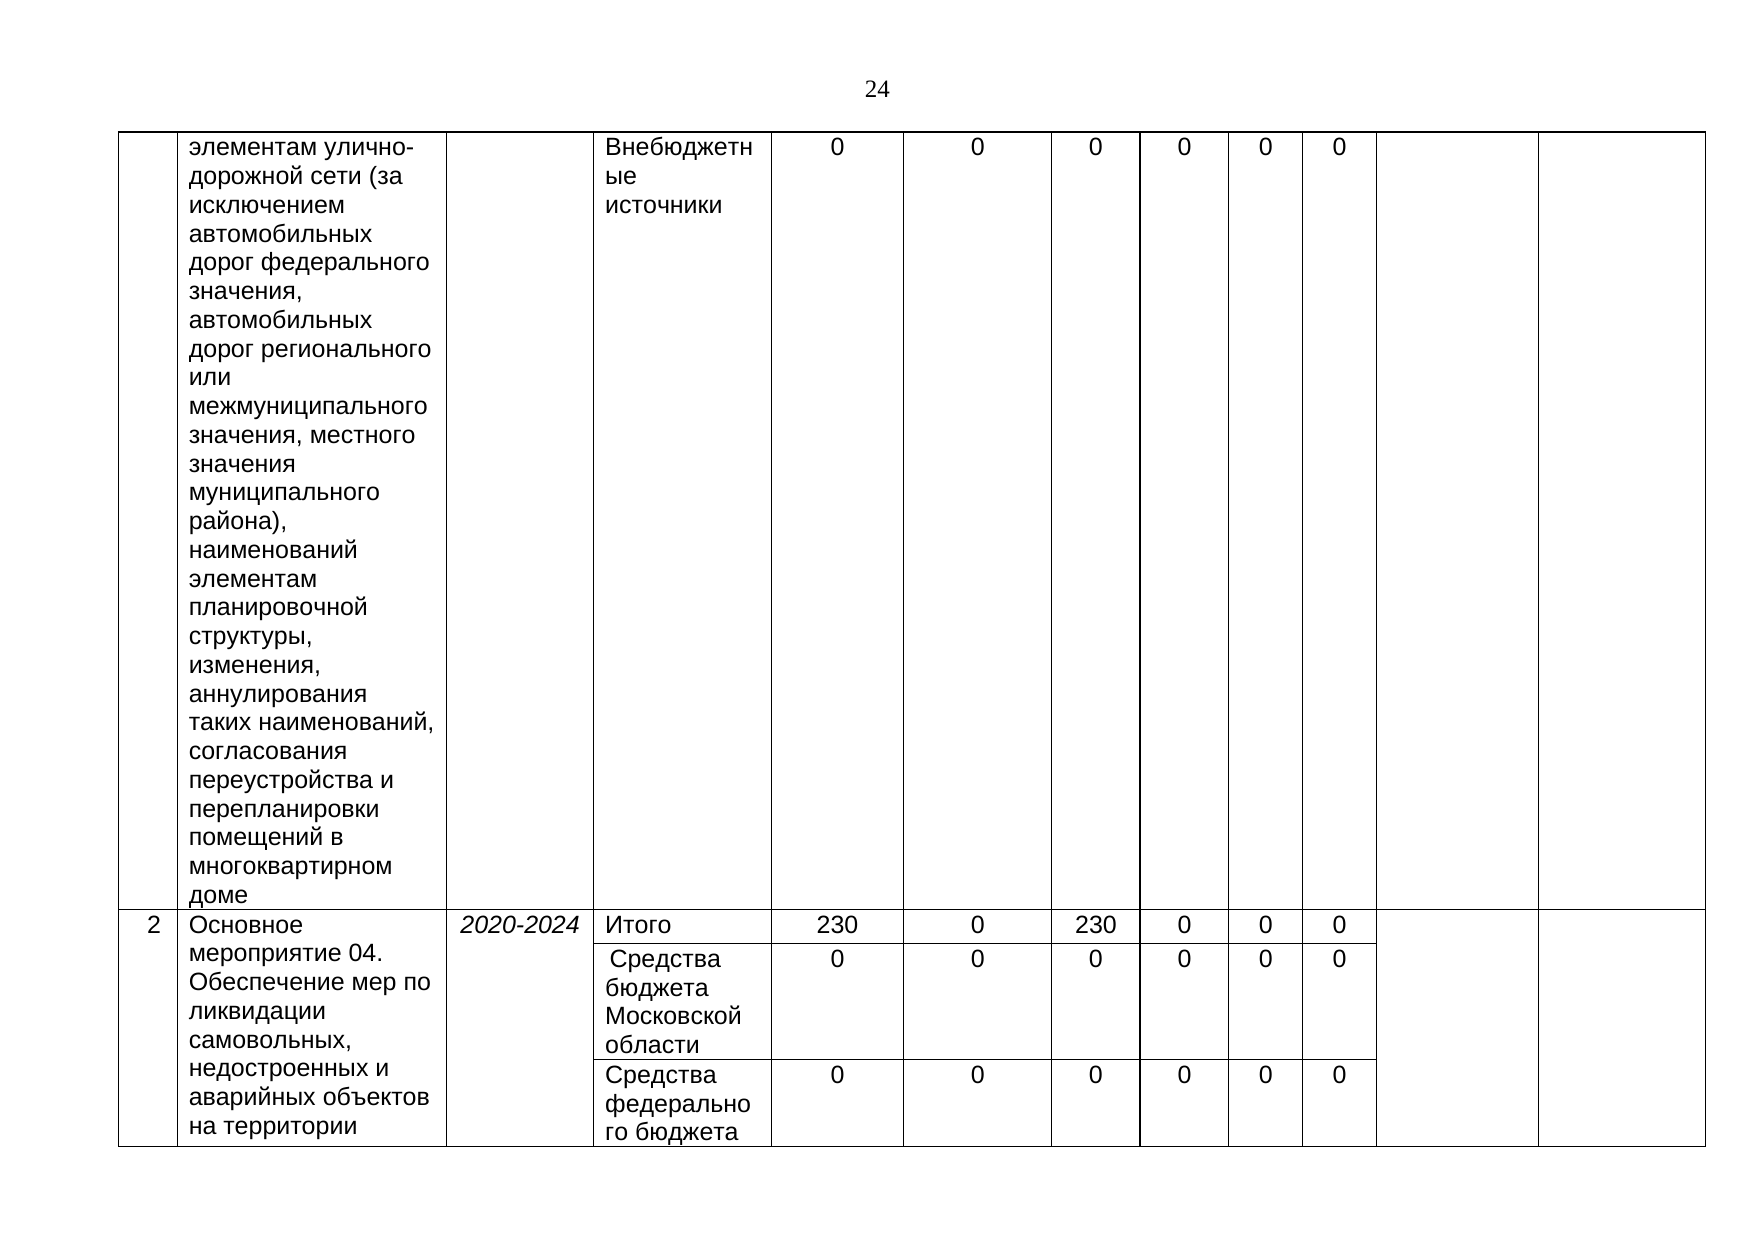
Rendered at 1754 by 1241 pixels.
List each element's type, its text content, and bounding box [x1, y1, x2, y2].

table_cell 0 [1052, 133, 1139, 909]
table_cell 0 [904, 944, 1051, 1059]
table_cell 0 [772, 1060, 903, 1146]
table_cell Внебюджетные источники [594, 133, 771, 909]
table_cell [1539, 910, 1705, 1146]
table_cell 0 [904, 133, 1051, 909]
table_cell 0 [1303, 133, 1376, 909]
table_cell 0 [904, 910, 1051, 943]
table_cell 0 [1229, 910, 1302, 943]
table_cell 230 [1052, 910, 1139, 943]
table_cell 0 [772, 944, 903, 1059]
table_cell 0 [1052, 1060, 1139, 1146]
table_cell 0 [904, 1060, 1051, 1146]
table_cell 0 [1141, 944, 1228, 1059]
table_cell 0 [1052, 944, 1139, 1059]
table_cell 230 [772, 910, 903, 943]
table_cell 0 [1141, 1060, 1228, 1146]
table_cell 0 [1229, 944, 1302, 1059]
table_cell 0 [1303, 1060, 1376, 1146]
table_cell Средства бюджета Московской области [594, 944, 771, 1059]
table_cell 0 [772, 133, 903, 909]
table_cell 0 [1141, 133, 1228, 909]
table_cell 0 [1229, 1060, 1302, 1146]
table_cell 0 [1303, 944, 1376, 1059]
table_cell 0 [1141, 910, 1228, 943]
table_cell [1377, 910, 1538, 1146]
table_cell Итого [594, 910, 771, 943]
table_cell 2020-2024 [447, 910, 593, 1146]
table_cell Средства федерального бюджета [594, 1060, 771, 1146]
table_cell 0 [1229, 133, 1302, 909]
table_cell Основное мероприятие 04. Обеспечение мер по ликвидации самовольных, недостроенных и аварийных объектов на территории муниципального образования Московской области [178, 910, 446, 1146]
table_cell 2 [119, 910, 177, 1146]
table_cell 0 [1303, 910, 1376, 943]
